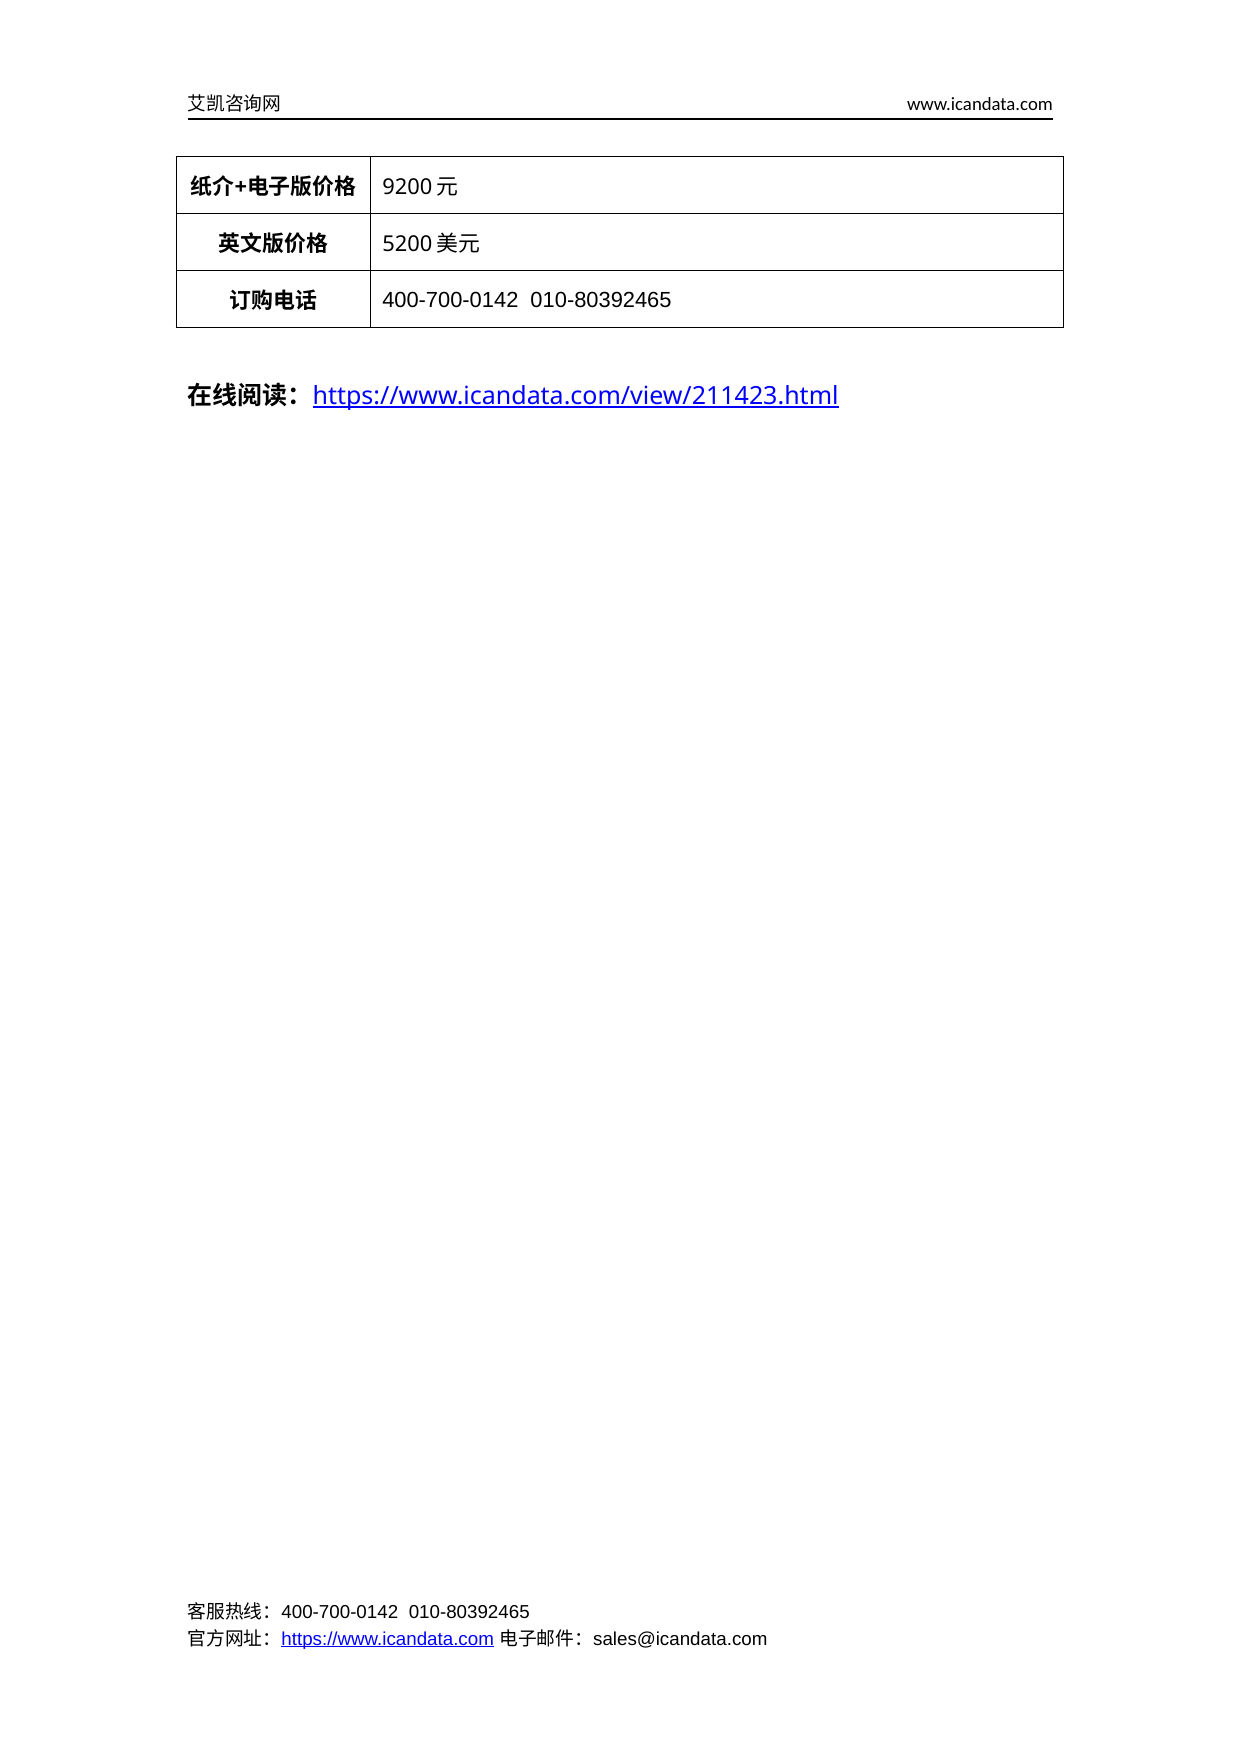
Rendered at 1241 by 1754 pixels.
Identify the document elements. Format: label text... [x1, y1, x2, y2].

table_cell 纸介+电子版价格 [177, 157, 370, 213]
table_cell 英文版价格 [177, 214, 370, 270]
table_cell 订购电话 [177, 271, 370, 327]
table_cell 9200元 [371, 157, 1063, 213]
table_cell 5200美元 [371, 214, 1063, 270]
table_cell 400-700-0142 010-80392465 [371, 271, 1063, 327]
text 在线阅读：https://www.icandata.com/view/211423.html [187, 361, 1053, 426]
